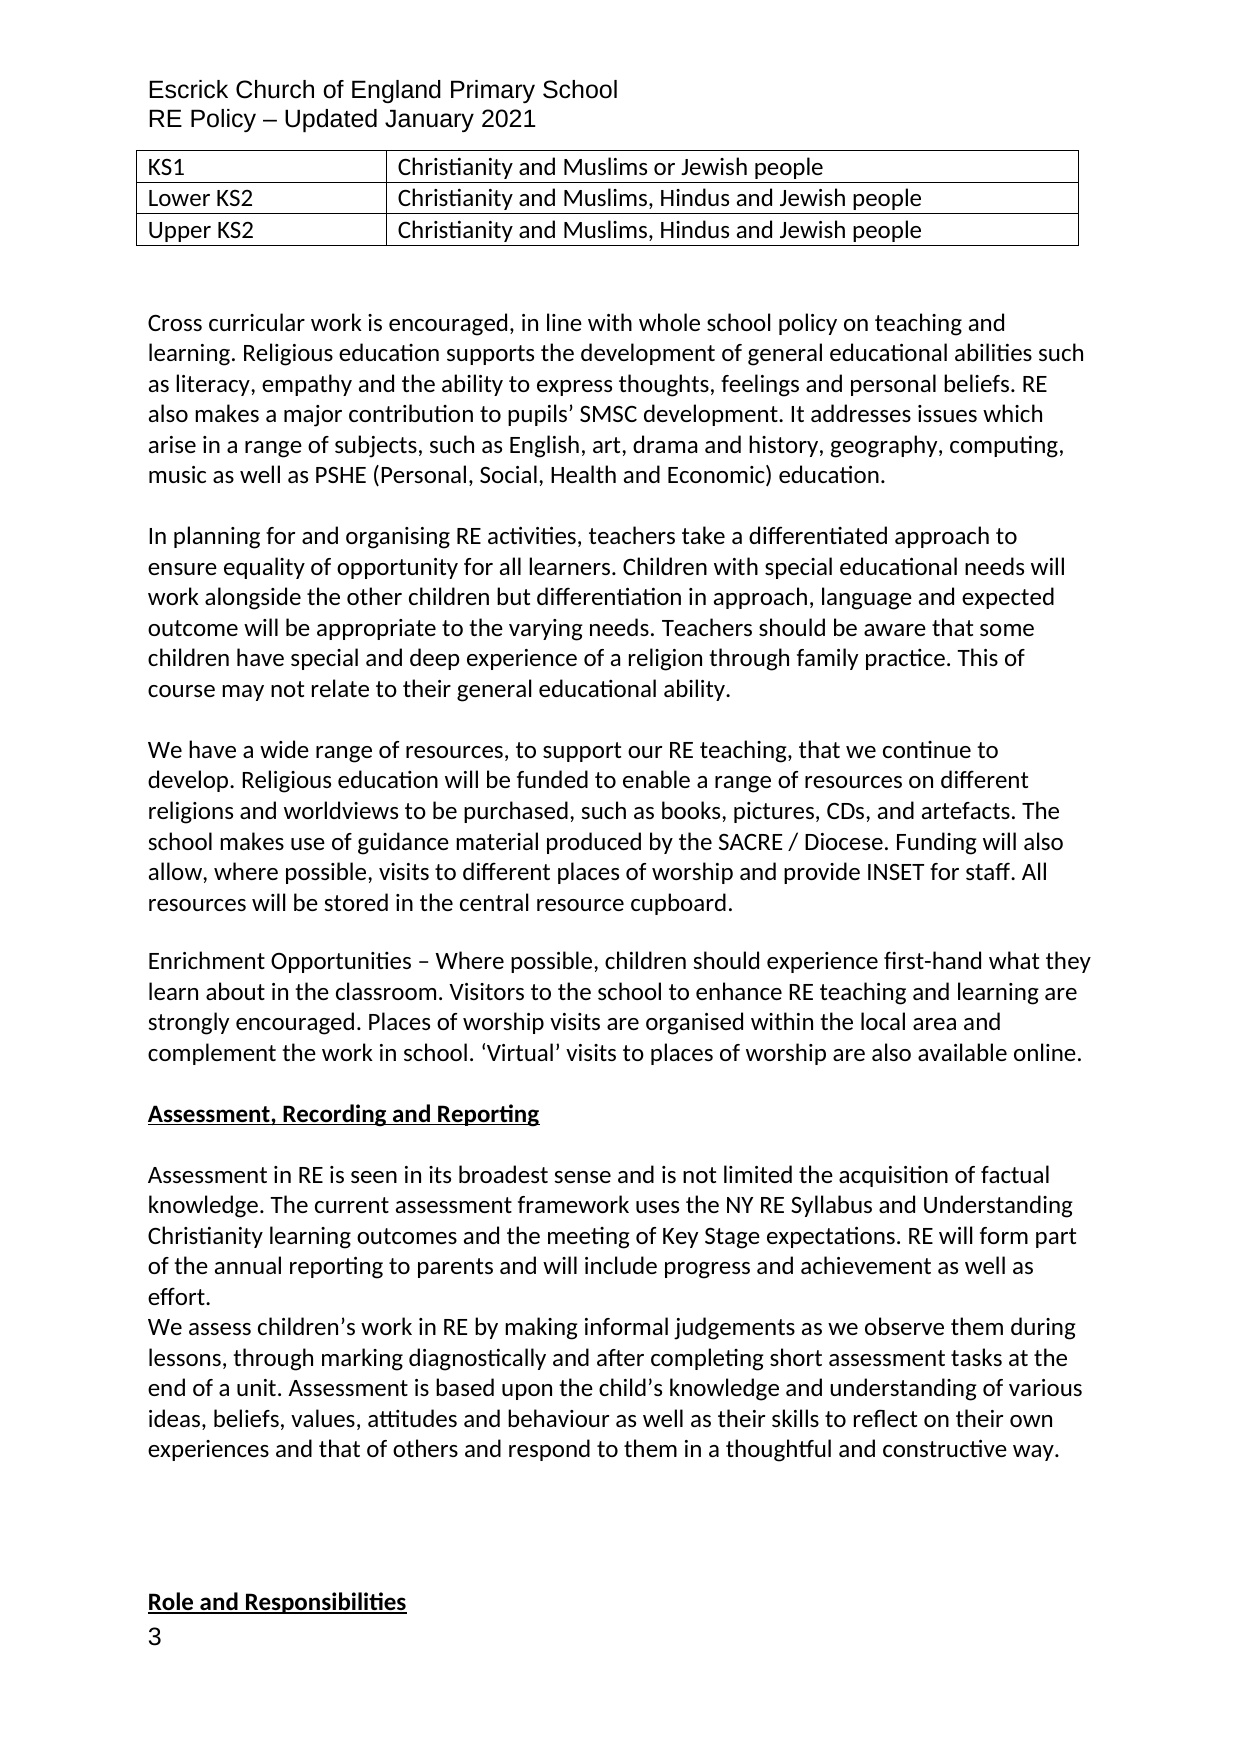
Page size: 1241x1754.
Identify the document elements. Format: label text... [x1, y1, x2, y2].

text Role and Responsibilities [148, 1586, 1092, 1617]
table_cell Upper KS2 [137, 214, 386, 245]
text We have a wide range of resources, to support our RE teaching, that we continue to develop. Religious education will be funded to enable a range of resources on different religions and worldviews to be purchased, such as books, pictures, CDs, and artefacts. The school makes use of guidance material produced by the SACRE / Diocese. Funding will also allow, where possible, visits to different places of worship and provide INSET for staff. All resources will be stored in the central resource cupboard. [148, 734, 1092, 945]
table_cell Christianity and Muslims or Jewish people [387, 151, 1078, 182]
table_cell Christianity and Muslims, Hindus and Jewish people [387, 183, 1078, 213]
text Assessment in RE is seen in its broadest sense and is not limited the acquisition of factual knowledge. The current assessment framework uses the NY RE Syllabus and Understanding Christianity learning outcomes and the meeting of Key Stage expectations. RE will form part of the annual reporting to parents and will include progress and achievement as well as effort. [148, 1159, 1092, 1311]
text Assessment, Recording and Reporting [148, 1098, 1092, 1128]
text We assess children’s work in RE by making informal judgements as we observe them during lessons, through marking diagnostically and after completing short assessment tasks at the end of a unit. Assessment is based upon the child’s knowledge and understanding of various ideas, beliefs, values, attitudes and behaviour as well as their skills to reflect on their own experiences and that of others and respond to them in a thoughtful and constructive way. [148, 1311, 1092, 1464]
text In planning for and organising RE activities, teachers take a differentiated approach to ensure equality of opportunity for all learners. Children with special educational needs will work alongside the other children but differentiation in approach, language and expected outcome will be appropriate to the varying needs. Teachers should be aware that some children have special and deep experience of a religion through family practice. This of course may not relate to their general educational ability. [148, 520, 1092, 703]
table_cell Lower KS2 [137, 183, 386, 213]
table_cell KS1 [137, 151, 386, 182]
text Cross curricular work is encouraged, in line with whole school policy on teaching and learning. Religious education supports the development of general educational abilities such as literacy, empathy and the ability to express thoughts, feelings and personal beliefs. RE also makes a major contribution to pupils’ SMSC development. It addresses issues which arise in a range of subjects, such as English, art, drama and history, geography, computing, music as well as PSHE (Personal, Social, Health and Economic) education. [148, 307, 1092, 490]
table_cell Christianity and Muslims, Hindus and Jewish people [387, 214, 1078, 245]
text Enrichment Opportunities – Where possible, children should experience first-hand what they learn about in the classroom. Visitors to the school to enhance RE teaching and learning are strongly encouraged. Places of worship visits are organised within the local area and complement the work in school. ‘Virtual’ visits to places of worship are also available online. [148, 945, 1092, 1067]
